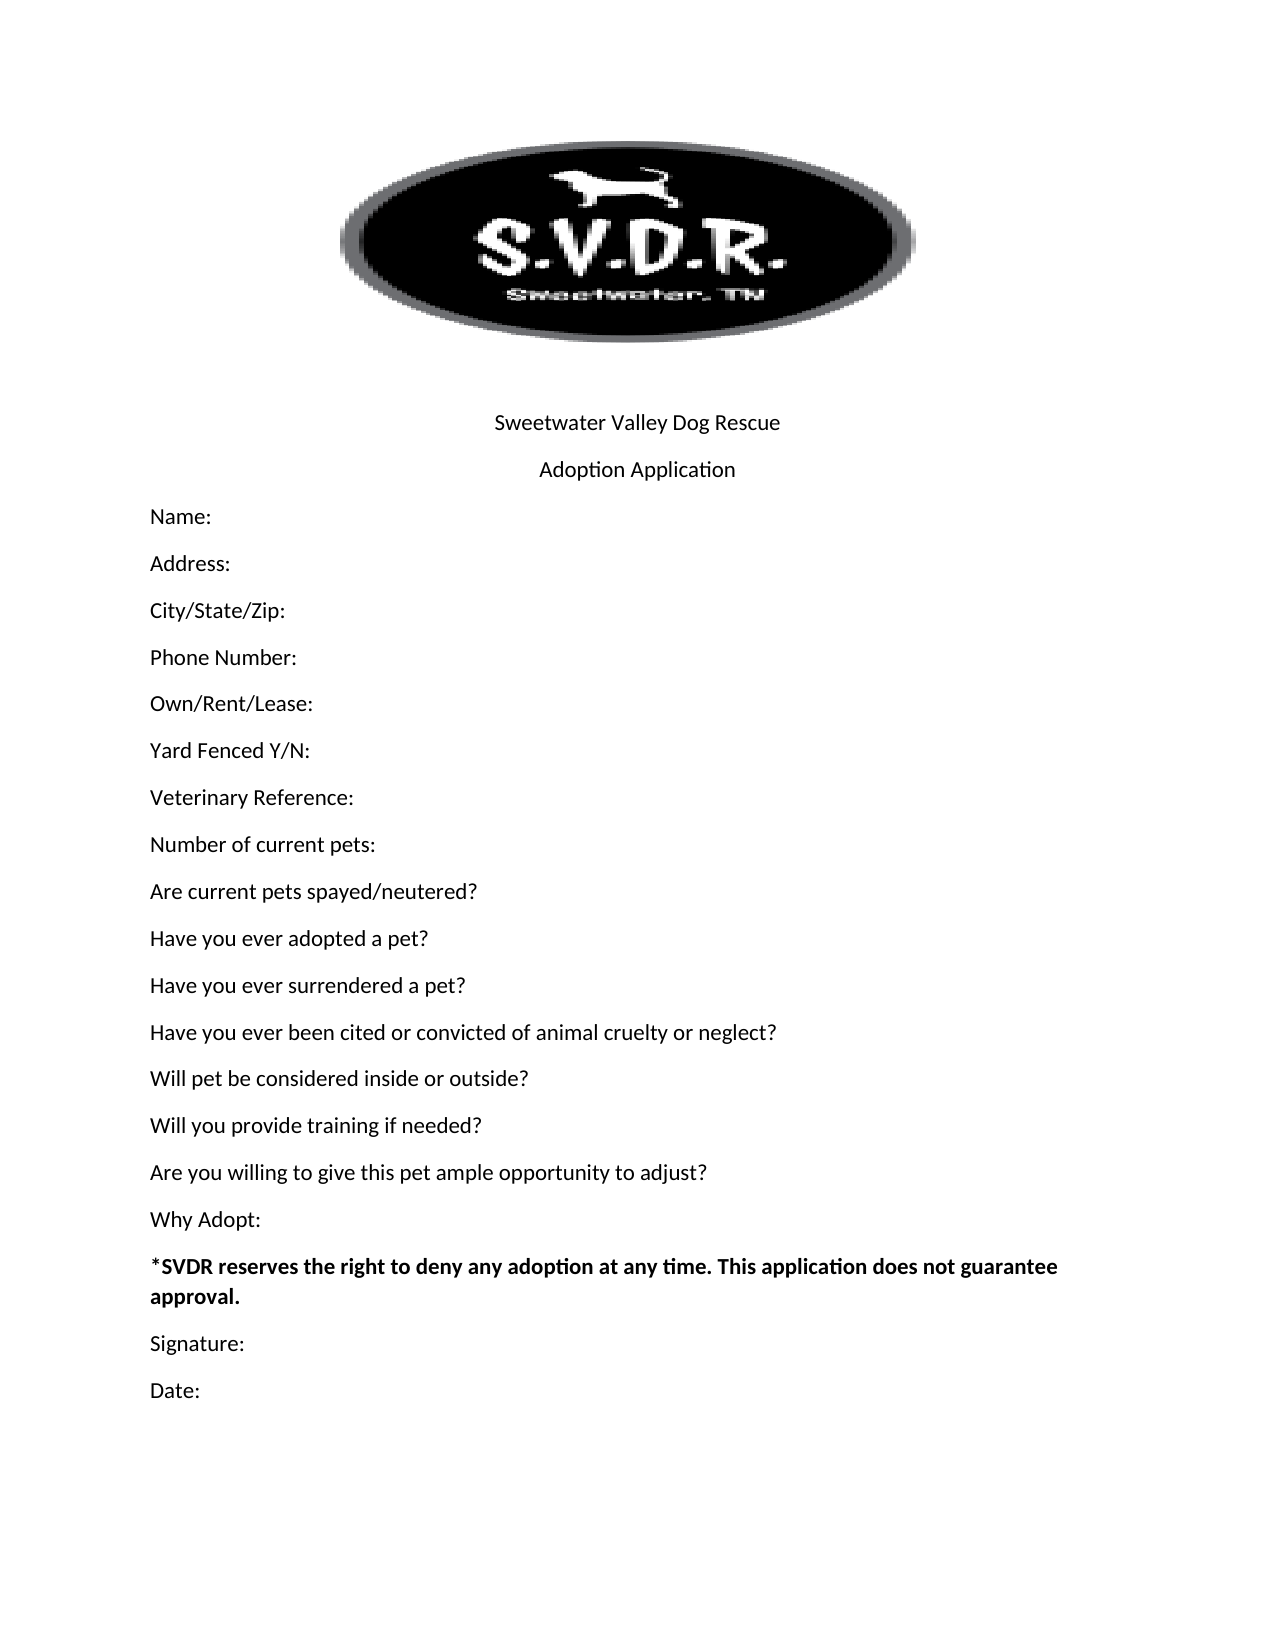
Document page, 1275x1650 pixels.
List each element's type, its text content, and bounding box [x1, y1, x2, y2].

text Adoption Application [150, 455, 1125, 483]
text Date: [150, 1376, 1125, 1404]
text Why Adopt: [150, 1205, 1125, 1233]
picture [150, 75, 1102, 409]
text Phone Number: [150, 643, 1125, 671]
text Are current pets spayed/neutered? [150, 877, 1125, 905]
text Own/Rent/Lease: [150, 689, 1125, 718]
text Number of current pets: [150, 830, 1125, 858]
text Are you willing to give this pet ample opportunity to adjust? [150, 1158, 1125, 1186]
text Address: [150, 549, 1125, 577]
text Will you provide training if needed? [150, 1111, 1125, 1139]
text City/State/Zip: [150, 596, 1125, 624]
text *SVDR reserves the right to deny any adoption at any time. This application does not guarantee approval. [150, 1252, 1125, 1310]
text Sweetwater Valley Dog Rescue [150, 408, 1125, 436]
text Name: [150, 502, 1125, 530]
text Have you ever been cited or convicted of animal cruelty or neglect? [150, 1018, 1125, 1046]
text Have you ever surrendered a pet? [150, 971, 1125, 999]
text Veterinary Reference: [150, 783, 1125, 811]
text Signature: [150, 1329, 1125, 1357]
text Yard Fenced Y/N: [150, 736, 1125, 764]
text Will pet be considered inside or outside? [150, 1064, 1125, 1093]
text Have you ever adopted a pet? [150, 924, 1125, 952]
